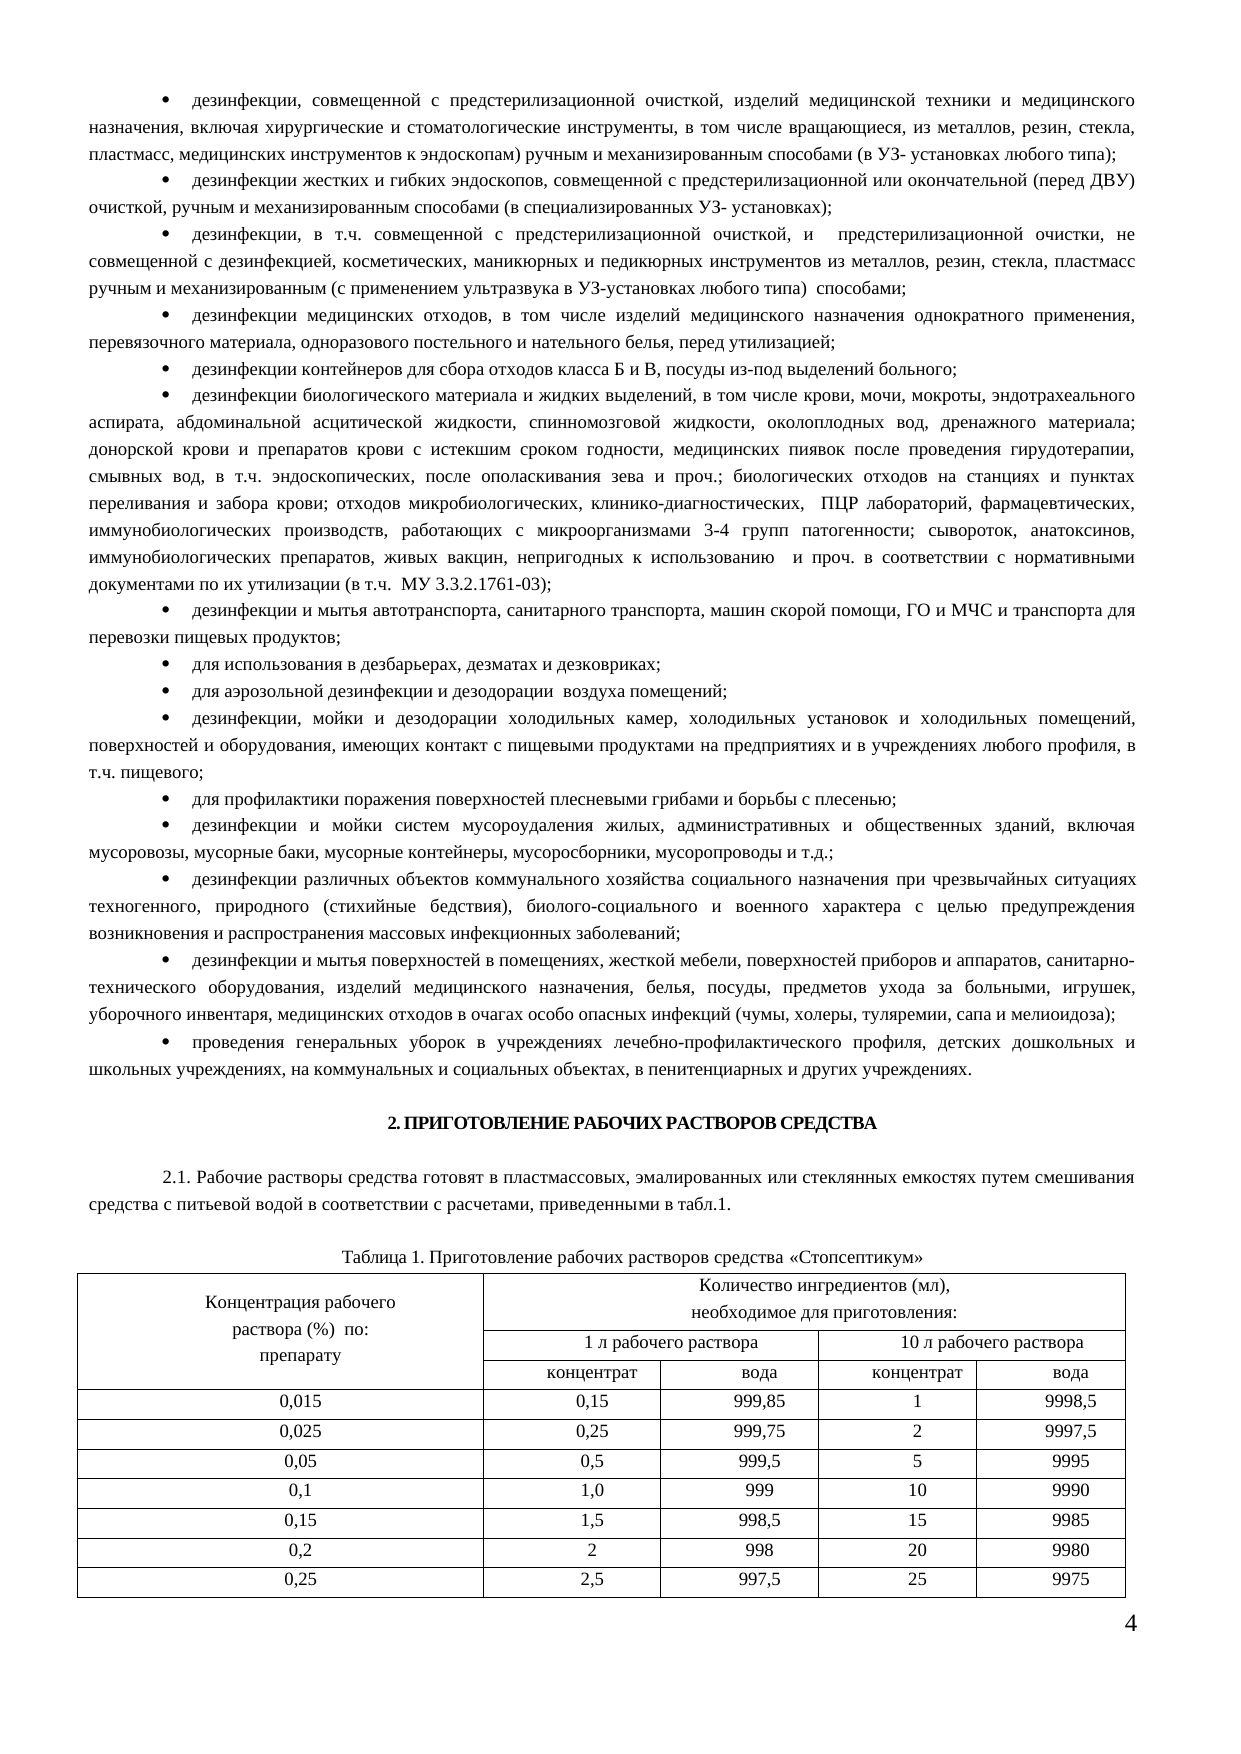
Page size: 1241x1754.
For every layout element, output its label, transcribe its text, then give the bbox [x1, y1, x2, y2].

list для профилактики поражения поверхностей плесневыми грибами и борьбы с плесенью; [89, 787, 1137, 809]
table_cell 998 [661, 1539, 818, 1567]
table_cell рабочего раствора [484, 1331, 818, 1359]
text 2.1. Рабочие растворы средства готовят в пластмассовых, эмалированных или стеклянных емкостях путем смешивания средства с питьевой водой в соответствии с расчетами, приведенными в табл.1. [89, 1166, 1137, 1214]
table_header Количество ингредиентов (мл), необходимое для приготовления: [484, 1274, 1125, 1330]
list дезинфекции, в т.ч. совмещенной с предстерилизационной очисткой, и предстерилизационной очистки, не совмещенной с дезинфекцией, косметических, маникюрных и педикюрных инструментов из металлов, резин, стекла, пластмасс ручным и механизированным (с применением ультразвука в УЗ-установках любого типа) способами; [89, 223, 1137, 298]
table_cell 0,025 [78, 1420, 483, 1448]
table_cell 1,0 [484, 1479, 660, 1508]
table_cell 998,5 [661, 1509, 818, 1538]
list дезинфекции, мойки и дезодорации холодильных камер, холодильных установок и холодильных помещений, поверхностей и оборудования, имеющих контакт с пищевыми продуктами на предприятиях и в учреждениях любого профиля, в т.ч. пищевого; [89, 707, 1137, 782]
list дезинфекции биологического материала и жидких выделений, в том числе крови, мочи, мокроты, эндотрахеального аспирата, абдоминальной асцитической жидкости, спинномозговой жидкости, околоплодных вод, дренажного материала; донорской крови и препаратов крови с истекшим сроком годности, медицинских пиявок после проведения гирудотерапии, смывных вод, в т.ч. эндоскопических, после ополаскивания зева и проч.; биологических отходов на станциях и пунктах переливания и забора крови; отходов микробиологических, клинико-диагностических, ПЦР лабораторий, фармацевтических, иммунобиологических производств, работающих с микроорганизмами 3-4 групп патогенности; сывороток, анатоксинов, иммунобиологических препаратов, живых вакцин, непригодных к использованию и проч. в соответствии с нормативными документами по их утилизации (в т.ч. МУ 3.3.2.1761-03); [89, 384, 1137, 594]
list дезинфекции и мойки систем мусороудаления жилых, административных и общественных зданий, включая мусоровозы, мусорные баки, мусорные контейнеры, мусоросборники, мусоропроводы и т.д.; [89, 814, 1137, 863]
table_cell 9995 [977, 1450, 1125, 1478]
table_cell концентрат [819, 1361, 976, 1389]
list дезинфекции медицинских отходов, в том числе изделий медицинского назначения однократного применения, перевязочного материала, одноразового постельного и нательного белья, перед утилизацией; [89, 304, 1137, 352]
table_cell 999,75 [661, 1420, 818, 1448]
text Таблица 1. Приготовление рабочих растворов средства «Стопсептикум» [89, 1246, 1137, 1268]
table_cell 0,25 [484, 1420, 660, 1448]
list дезинфекции и мытья автотранспорта, санитарного транспорта, машин скорой помощи, ГО и МЧС и транспорта для перевозки пищевых продуктов; [89, 599, 1137, 648]
table_cell вода [661, 1361, 818, 1389]
table_cell 0,015 [78, 1390, 483, 1419]
table_cell 10 [819, 1479, 976, 1508]
table_cell концентрат [484, 1361, 660, 1389]
list для аэрозольной дезинфекции и дезодорации воздуха помещений; [89, 680, 1137, 701]
table_cell 9975 [977, 1568, 1125, 1597]
table_cell 0,15 [484, 1390, 660, 1419]
table_cell 9997,5 [977, 1420, 1125, 1448]
table_cell 20 [819, 1539, 976, 1567]
table_cell 997,5 [661, 1568, 818, 1597]
table_cell 0,05 [78, 1450, 483, 1478]
table_cell вода [977, 1361, 1125, 1389]
table_cell 5 [819, 1450, 976, 1478]
table_cell 9985 [977, 1509, 1125, 1538]
table_cell 2,5 [484, 1568, 660, 1597]
table_cell 25 [819, 1568, 976, 1597]
list дезинфекции, совмещенной с предстерилизационной очисткой, изделий медицинской техники и медицинского назначения, включая хирургические и стоматологические инструменты, в том числе вращающиеся, из металлов, резин, стекла, пластмасс, медицинских инструментов к эндоскопам) ручным и механизированным способами (в УЗ- установках любого типа); [89, 89, 1137, 164]
text 2. ПРИГОТОВЛЕНИЕ РАБОЧИХ РАСТВОРОВ СРЕДСТВА [89, 1112, 1137, 1133]
table_cell 0,2 [78, 1539, 483, 1567]
table_cell 2 [819, 1420, 976, 1448]
table_cell 15 [819, 1509, 976, 1538]
table_cell 0,15 [78, 1509, 483, 1538]
table_cell 0,25 [78, 1568, 483, 1597]
list дезинфекции различных объектов коммунального хозяйства социального назначения при чрезвычайных ситуациях техногенного, природного (стихийные бедствия), биолого-социального и военного характера с целью предупреждения возникновения и распространения массовых инфекционных заболеваний; [89, 868, 1137, 943]
table_cell 9998,5 [977, 1390, 1125, 1419]
table_cell 9990 [977, 1479, 1125, 1508]
list проведения генеральных уборок в учреждениях лечебно-профилактического профиля, детских дошкольных и школьных учреждениях, на коммунальных и социальных объектах, в пенитенциарных и других учреждениях. [89, 1031, 1137, 1080]
list дезинфекции контейнеров для сбора отходов класса Б и В, посуды из-под выделений больного; [89, 357, 1137, 379]
table_cell 0,1 [78, 1479, 483, 1508]
table_cell 9980 [977, 1539, 1125, 1567]
table_cell 999,5 [661, 1450, 818, 1478]
table_cell 999,85 [661, 1390, 818, 1419]
list дезинфекции и мытья поверхностей в помещениях, жесткой мебели, поверхностей приборов и аппаратов, санитарно-технического оборудования, изделий медицинского назначения, белья, посуды, предметов ухода за больными, игрушек, уборочного инвентаря, медицинских отходов в очагах особо опасных инфекций (чумы, холеры, туляремии, сапа и мелиоидоза); [89, 949, 1137, 1024]
table_cell рабочего раствора [819, 1331, 1125, 1359]
table_header Концентрация рабочего раствора (%) по: препарату [78, 1274, 483, 1389]
list дезинфекции жестких и гибких эндоскопов, совмещенной с предстерилизационной или окончательной (перед ДВУ) очисткой, ручным и механизированным способами (в специализированных УЗ- установках); [89, 169, 1137, 218]
table_cell 2 [484, 1539, 660, 1567]
table_cell 1 [819, 1390, 976, 1419]
table_cell 0,5 [484, 1450, 660, 1478]
table_cell 999 [661, 1479, 818, 1508]
table_cell 1,5 [484, 1509, 660, 1538]
list для использования в дезбарьерах, дезматах и дезковриках; [89, 653, 1137, 674]
